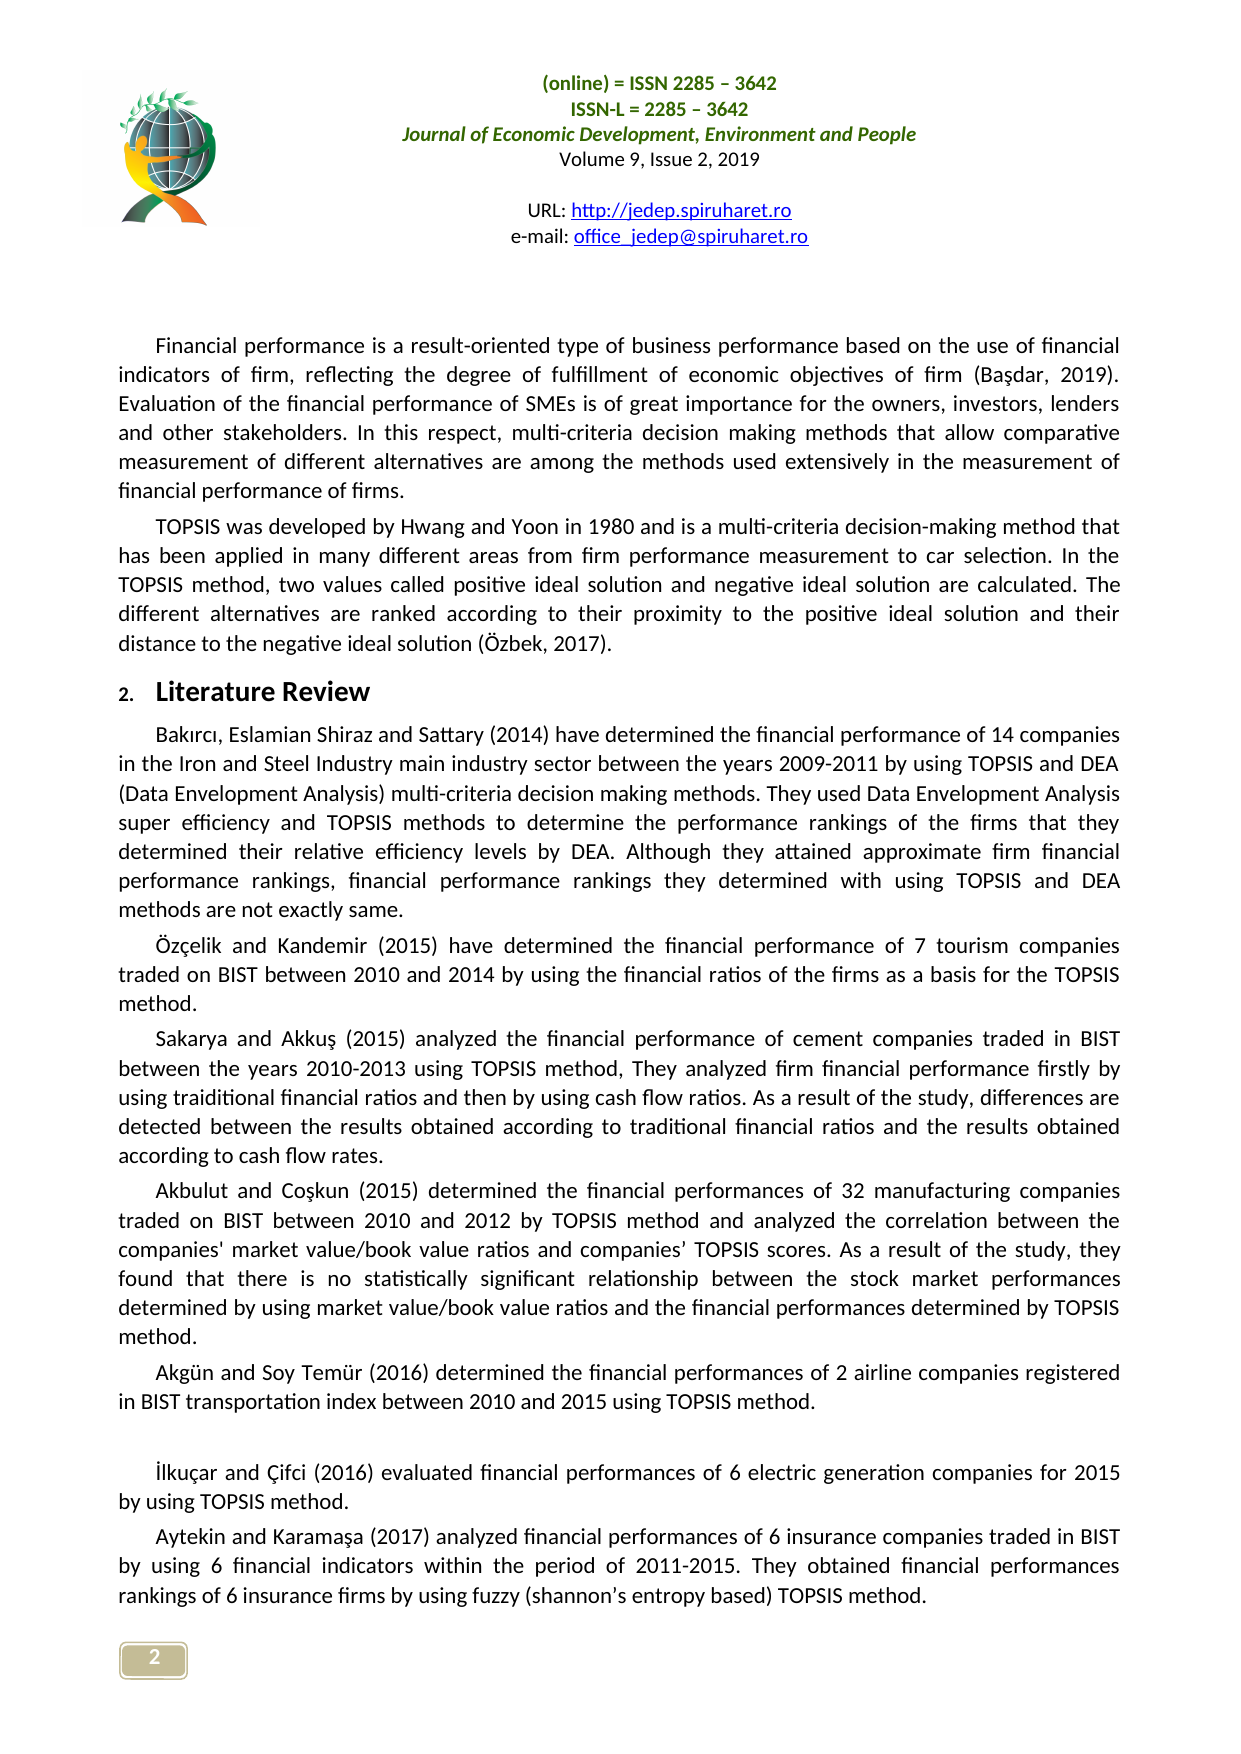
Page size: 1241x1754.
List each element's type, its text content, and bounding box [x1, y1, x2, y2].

text Sakarya and Akkuş (2015) analyzed the financial performance of cement companies traded in BIST between the years 2010-2013 using TOPSIS method, They analyzed firm financial performance firstly by using traiditional financial ratios and then by using cash flow ratios. As a result of the study, differences are detected between the results obtained according to traditional financial ratios and the results obtained according to cash flow rates. [118, 1023, 1122, 1169]
text Akgün and Soy Temür (2016) determined the financial performances of 2 airline companies registered in BIST transportation index between 2010 and 2015 using TOPSIS method. [118, 1357, 1122, 1415]
text İlkuçar and Çifci (2016) evaluated financial performances of 6 electric generation companies for 2015 by using TOPSIS method. [118, 1457, 1122, 1515]
text Akbulut and Coşkun (2015) determined the financial performances of 32 manufacturing companies traded on BIST between 2010 and 2012 by TOPSIS method and analyzed the correlation between the companies' market value/book value ratios and companies’ TOPSIS scores. As a result of the study, they found that there is no statistically significant relationship between the stock market performances determined by using market value/book value ratios and the financial performances determined by TOPSIS method. [118, 1176, 1122, 1351]
text Financial performance is a result-oriented type of business performance based on the use of financial indicators of firm, reflecting the degree of fulfillment of economic objectives of firm (Başdar, 2019). Evaluation of the financial performance of SMEs is of great importance for the owners, investors, lenders and other stakeholders. In this respect, multi-criteria decision making methods that allow comparative measurement of different alternatives are among the methods used extensively in the measurement of financial performance of firms. [118, 330, 1122, 505]
text Özçelik and Kandemir (2015) have determined the financial performance of 7 tourism companies traded on BIST between 2010 and 2014 by using the financial ratios of the firms as a basis for the TOPSIS method. [118, 930, 1122, 1017]
text Bakırcı, Eslamian Shiraz and Sattary (2014) have determined the financial performance of 14 companies in the Iron and Steel Industry main industry sector between the years 2009-2011 by using TOPSIS and DEA (Data Envelopment Analysis) multi-criteria decision making methods. They used Data Envelopment Analysis super efficiency and TOPSIS methods to determine the performance rankings of the firms that they determined their relative efficiency levels by DEA. Although they attained approximate firm financial performance rankings, financial performance rankings they determined with using TOPSIS and DEA methods are not exactly same. [118, 719, 1122, 923]
text Literature Review [118, 682, 1122, 707]
text TOPSIS was developed by Hwang and Yoon in 1980 and is a multi-criteria decision-making method that has been applied in many different areas from firm performance measurement to car selection. In the TOPSIS method, two values called positive ideal solution and negative ideal solution are calculated. The different alternatives are ranked according to their proximity to the positive ideal solution and their distance to the negative ideal solution (Özbek, 2017). [118, 511, 1122, 657]
text Aytekin and Karamaşa (2017) analyzed financial performances of 6 insurance companies traded in BIST by using 6 financial indicators within the period of 2011-2015. They obtained financial performances rankings of 6 insurance firms by using fuzzy (shannon’s entropy based) TOPSIS method. [118, 1521, 1122, 1609]
